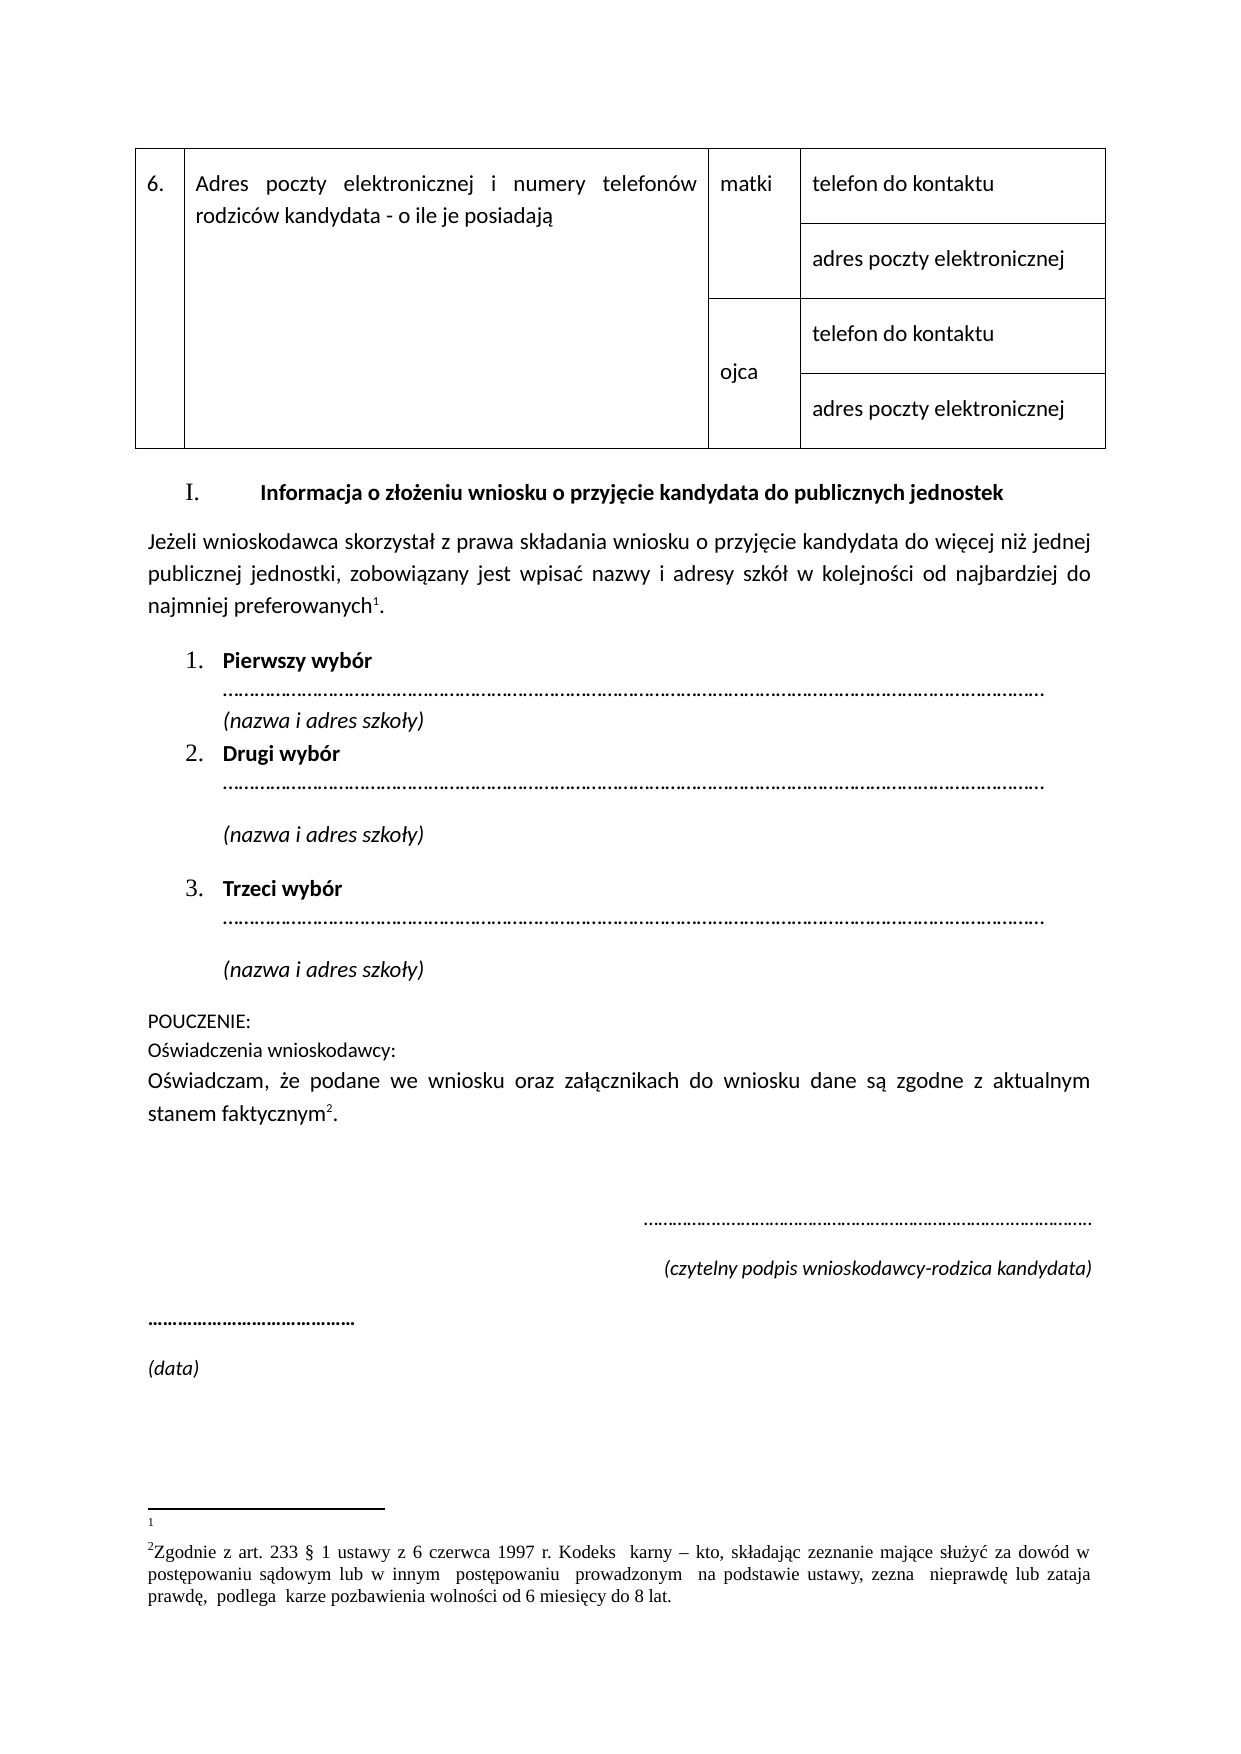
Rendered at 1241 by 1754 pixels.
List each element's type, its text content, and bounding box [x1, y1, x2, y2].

text (data) [148, 1355, 1093, 1380]
text Jeżeli wnioskodawca skorzystał z prawa składania wniosku o przyjęcie kandydata do więcej niż jednej publicznej jednostki, zobowiązany jest wpisać nazwy i adresy szkół w kolejności od najbardziej do najmniej preferowanych. [148, 527, 1093, 620]
table_cell adres poczty elektronicznej [801, 374, 1105, 448]
list Trzeci wybór [185, 873, 1093, 902]
text (czytelny podpis wnioskodawcy-rodzica kandydata) [148, 1255, 1093, 1280]
list Informacja o złożeniu wniosku o przyjęcie kandydata do publicznych jednostek [185, 477, 1093, 506]
table_cell adres poczty elektronicznej [801, 224, 1105, 298]
text (nazwa i adres szkoły) [223, 706, 1093, 734]
text ………………………………………………………………………………………………………………………………………… [223, 902, 1093, 930]
text ……………..…………………………………………………..…………….. [148, 1205, 1093, 1230]
table_cell 6. [136, 149, 184, 448]
text Oświadczam, że podane we wniosku oraz załącznikach do wniosku dane są zgodne z aktualnym stanem faktycznym. [148, 1067, 1093, 1127]
table_cell matki [709, 149, 800, 298]
table_cell telefon do kontaktu [801, 149, 1105, 223]
list Pierwszy wybór [185, 645, 1093, 674]
text ………………………………………………………………………………………………………………………………………… [223, 767, 1093, 795]
text (nazwa i adres szkoły) [223, 955, 1093, 983]
text POUCZENIE: [148, 1008, 1093, 1034]
text ………………………………………………………………………………………………………………………………………… [223, 674, 1093, 702]
table_cell ojca [709, 299, 800, 448]
list Drugi wybór [185, 738, 1093, 767]
text (nazwa i adres szkoły) [223, 820, 1093, 848]
table_cell telefon do kontaktu [801, 299, 1105, 373]
text …………………………………… [148, 1305, 1093, 1330]
table_cell Adres poczty elektronicznej i numery telefonów rodziców kandydata - o ile je posiadają [185, 149, 708, 448]
text Oświadczenia wnioskodawcy: [148, 1037, 1093, 1063]
